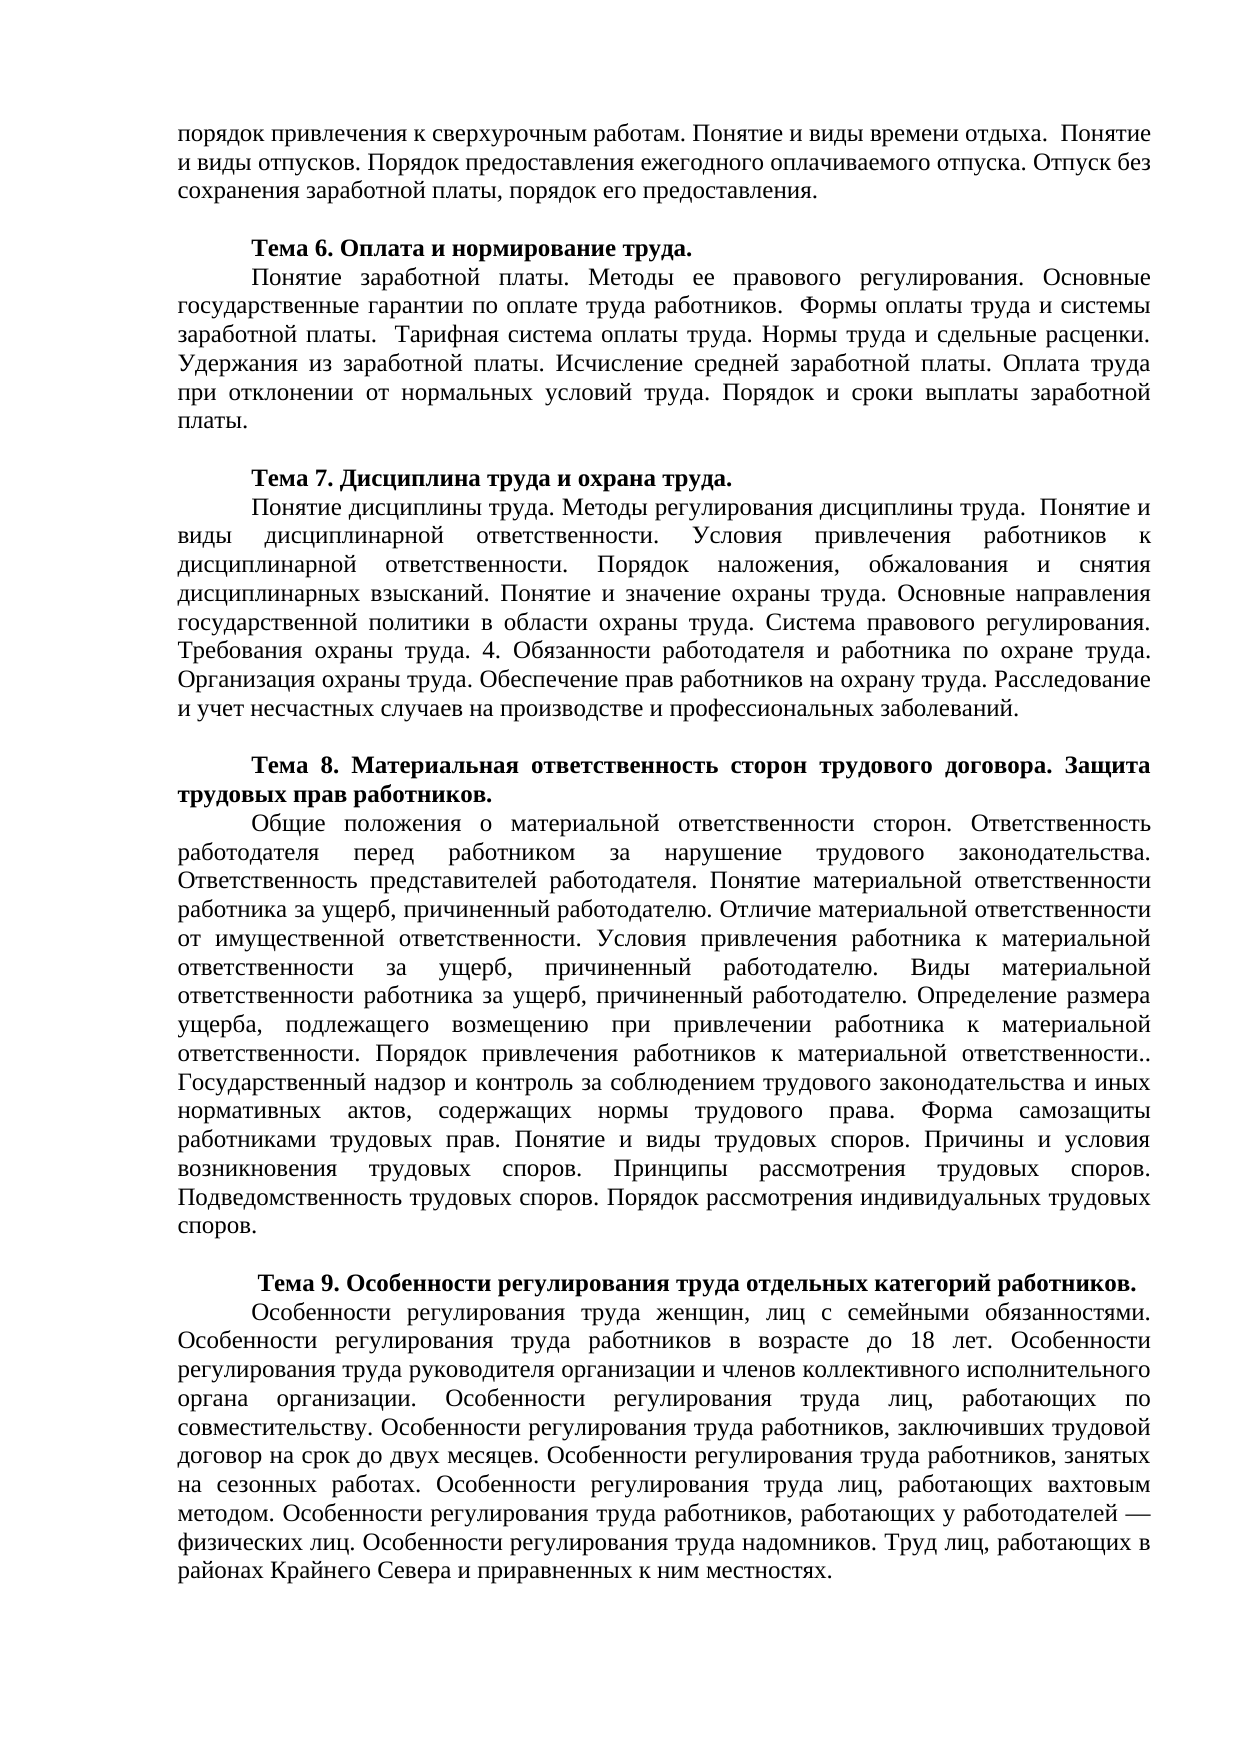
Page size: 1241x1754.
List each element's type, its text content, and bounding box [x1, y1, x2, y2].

text Понятие дисциплины труда. Методы регулирования дисциплины труда. Понятие и виды дисциплинарной ответственности. Условия привлечения работников к дисциплинарной ответственности. Порядок наложения, обжалования и снятия дисциплинарных взысканий. Понятие и значение охраны труда. Основные направления государственной политики в области охраны труда. Система правового регулирования. Требования охраны труда. 4. Обязанности работодателя и работника по охране труда. Организация охраны труда. Обеспечение прав работников на охрану труда. Расследование и учет несчастных случаев на производстве и профессиональных заболеваний. [177, 492, 1152, 722]
text Тема 7. Дисциплина труда и охрана труда. [177, 463, 1152, 492]
text Понятие заработной платы. Методы ее правового регулирования. Основные государственные гарантии по оплате труда работников. Формы оплаты труда и системы заработной платы. Тарифная система оплаты труда. Нормы труда и сдельные расценки. Удержания из заработной платы. Исчисление средней заработной платы. Оплата труда при отклонении от нормальных условий труда. Порядок и сроки выплаты заработной платы. [177, 262, 1152, 434]
text Тема 6. Оплата и нормирование труда. [177, 233, 1152, 262]
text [177, 118, 1152, 204]
text Особенности регулирования труда женщин, лиц с семейными обязанностями. Особенности регулирования труда работников в возрасте до 18 лет. Особенности регулирования труда руководителя организации и членов коллективного исполнительного органа организации. Особенности регулирования труда лиц, работающих по совместительству. Особенности регулирования труда работников, заключивших трудовой договор на срок до двух месяцев. Особенности регулирования труда работников, занятых на сезонных работах. Особенности регулирования труда лиц, работающих вахтовым методом. Особенности регулирования труда работников, работающих у работодателей — физических лиц. Особенности регулирования труда надомников. Труд лиц, работающих в районах Крайнего Севера и приравненных к ним местностях. [177, 1297, 1152, 1584]
text Тема 8. Материальная ответственность сторон трудового договора. Защита трудовых прав работников. [177, 751, 1152, 808]
text Тема 9. Особенности регулирования труда отдельных категорий работников. [177, 1268, 1152, 1297]
text Общие положения о материальной ответственности сторон. Ответственность работодателя перед работником за нарушение трудового законодательства. Ответственность представителей работодателя. Понятие материальной ответственности работника за ущерб, причиненный работодателю. Отличие материальной ответственности от имущественной ответственности. Условия привлечения работника к материальной ответственности за ущерб, причиненный работодателю. Виды материальной ответственности работника за ущерб, причиненный работодателю. Определение размера ущерба, подлежащего возмещению при привлечении работника к материальной ответственности. Порядок привлечения работников к материальной ответственности.. Государственный надзор и контроль за соблюдением трудового законодательства и иных нормативных актов, содержащих нормы трудового права. Форма самозащиты работниками трудовых прав. Понятие и виды трудовых споров. Причины и условия возникновения трудовых споров. Принципы рассмотрения трудовых споров. Подведомственность трудовых споров. Порядок рассмотрения индивидуальных трудовых споров. [177, 808, 1152, 1239]
